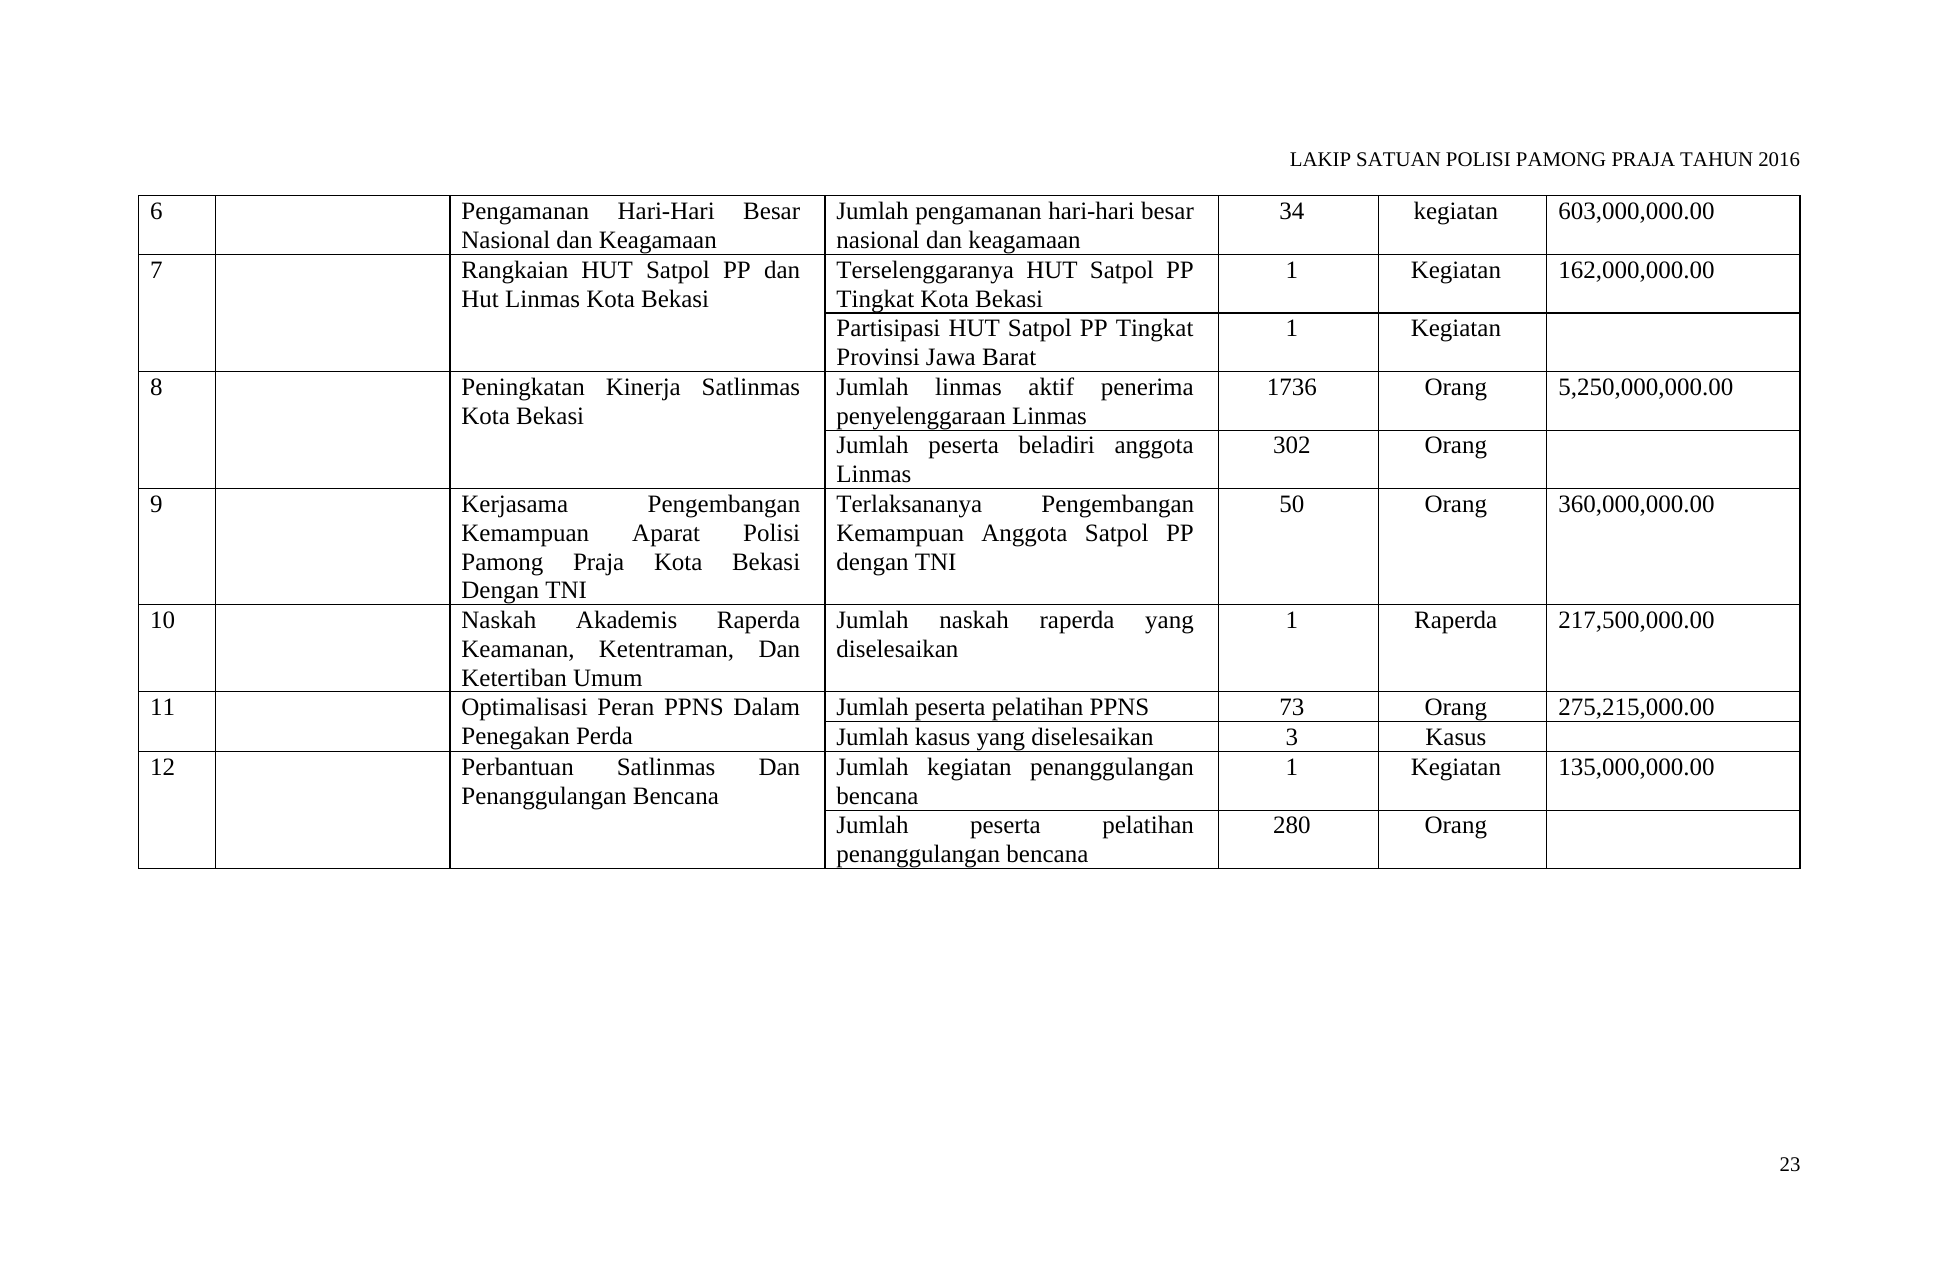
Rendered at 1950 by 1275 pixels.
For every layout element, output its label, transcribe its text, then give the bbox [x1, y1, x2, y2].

table_cell 360,000,000.00 [1547, 489, 1799, 604]
table_cell 1 [1219, 255, 1378, 312]
table_cell 5,250,000,000.00 [1547, 372, 1799, 429]
table_cell 8 [139, 372, 215, 488]
table_cell Orang [1379, 692, 1546, 721]
table_cell Raperda [1379, 605, 1546, 691]
table_cell 12 [139, 752, 215, 868]
table_cell Orang [1379, 489, 1546, 604]
table_cell 10 [139, 605, 215, 691]
table_cell Orang [1379, 811, 1546, 868]
table_header 34 [1219, 196, 1378, 254]
table_cell 50 [1219, 489, 1378, 604]
table_cell Jumlah peserta beladiri anggota Linmas [826, 431, 1218, 488]
table_header Jumlah pengamanan hari-hari besar nasional dan keagamaan [826, 196, 1218, 254]
table_cell Orang [1379, 431, 1546, 488]
table_cell [216, 255, 449, 371]
table_cell Kegiatan [1379, 255, 1546, 312]
table_cell [1547, 431, 1799, 488]
table_cell 1736 [1219, 372, 1378, 429]
table_cell 1 [1219, 314, 1378, 371]
table_cell Orang [1379, 372, 1546, 429]
table_cell Kegiatan [1379, 752, 1546, 809]
table_cell 9 [139, 489, 215, 604]
table_cell 11 [139, 692, 215, 751]
table_cell 3 [1219, 722, 1378, 751]
table_cell 73 [1219, 692, 1378, 721]
table_cell [216, 605, 449, 691]
table_cell [1547, 722, 1799, 751]
table_header 603,000,000.00 [1547, 196, 1799, 254]
table_cell Partisipasi HUT Satpol PP Tingkat Provinsi Jawa Barat [826, 314, 1218, 371]
table_cell 135,000,000.00 [1547, 752, 1799, 809]
table_cell Jumlah peserta pelatihan penanggulangan bencana [826, 811, 1218, 868]
table_cell Jumlah peserta pelatihan PPNS [826, 692, 1218, 721]
table_cell Jumlah kasus yang diselesaikan [826, 722, 1218, 751]
table_cell Jumlah kegiatan penanggulangan bencana [826, 752, 1218, 809]
table_header kegiatan [1379, 196, 1546, 254]
table_cell 7 [139, 255, 215, 371]
table_cell 1 [1219, 752, 1378, 809]
table_cell Rangkaian HUT Satpol PP dan Hut Linmas Kota Bekasi [451, 255, 824, 371]
table_cell 217,500,000.00 [1547, 605, 1799, 691]
table_header 6 [139, 196, 215, 254]
table_cell [1547, 314, 1799, 371]
table_cell 302 [1219, 431, 1378, 488]
table_cell [216, 372, 449, 488]
table_cell Jumlah linmas aktif penerima penyelenggaraan Linmas [826, 372, 1218, 429]
table_cell [216, 752, 449, 868]
table_cell [216, 489, 449, 604]
table_cell Terselenggaranya HUT Satpol PP Tingkat Kota Bekasi [826, 255, 1218, 312]
table_cell 1 [1219, 605, 1378, 691]
table_cell Kasus [1379, 722, 1546, 751]
table_header Pengamanan Hari-Hari Besar Nasional dan Keagamaan [451, 196, 824, 254]
table_cell 162,000,000.00 [1547, 255, 1799, 312]
table_cell Kerjasama Pengembangan Kemampuan Aparat Polisi Pamong Praja Kota Bekasi Dengan TNI [451, 489, 824, 604]
table_header [216, 196, 449, 254]
table_cell 275,215,000.00 [1547, 692, 1799, 721]
table_cell 280 [1219, 811, 1378, 868]
table_cell [1547, 811, 1799, 868]
table_cell Terlaksananya Pengembangan Kemampuan Anggota Satpol PP dengan TNI [826, 489, 1218, 604]
table_cell Jumlah naskah raperda yang diselesaikan [826, 605, 1218, 691]
table_cell Perbantuan Satlinmas Dan Penanggulangan Bencana [451, 752, 824, 868]
table_cell Kegiatan [1379, 314, 1546, 371]
table_cell Peningkatan Kinerja Satlinmas Kota Bekasi [451, 372, 824, 488]
table_cell Naskah Akademis Raperda Keamanan, Ketentraman, Dan Ketertiban Umum [451, 605, 824, 691]
table_cell Optimalisasi Peran PPNS Dalam Penegakan Perda [451, 692, 824, 751]
table_cell [216, 692, 449, 751]
